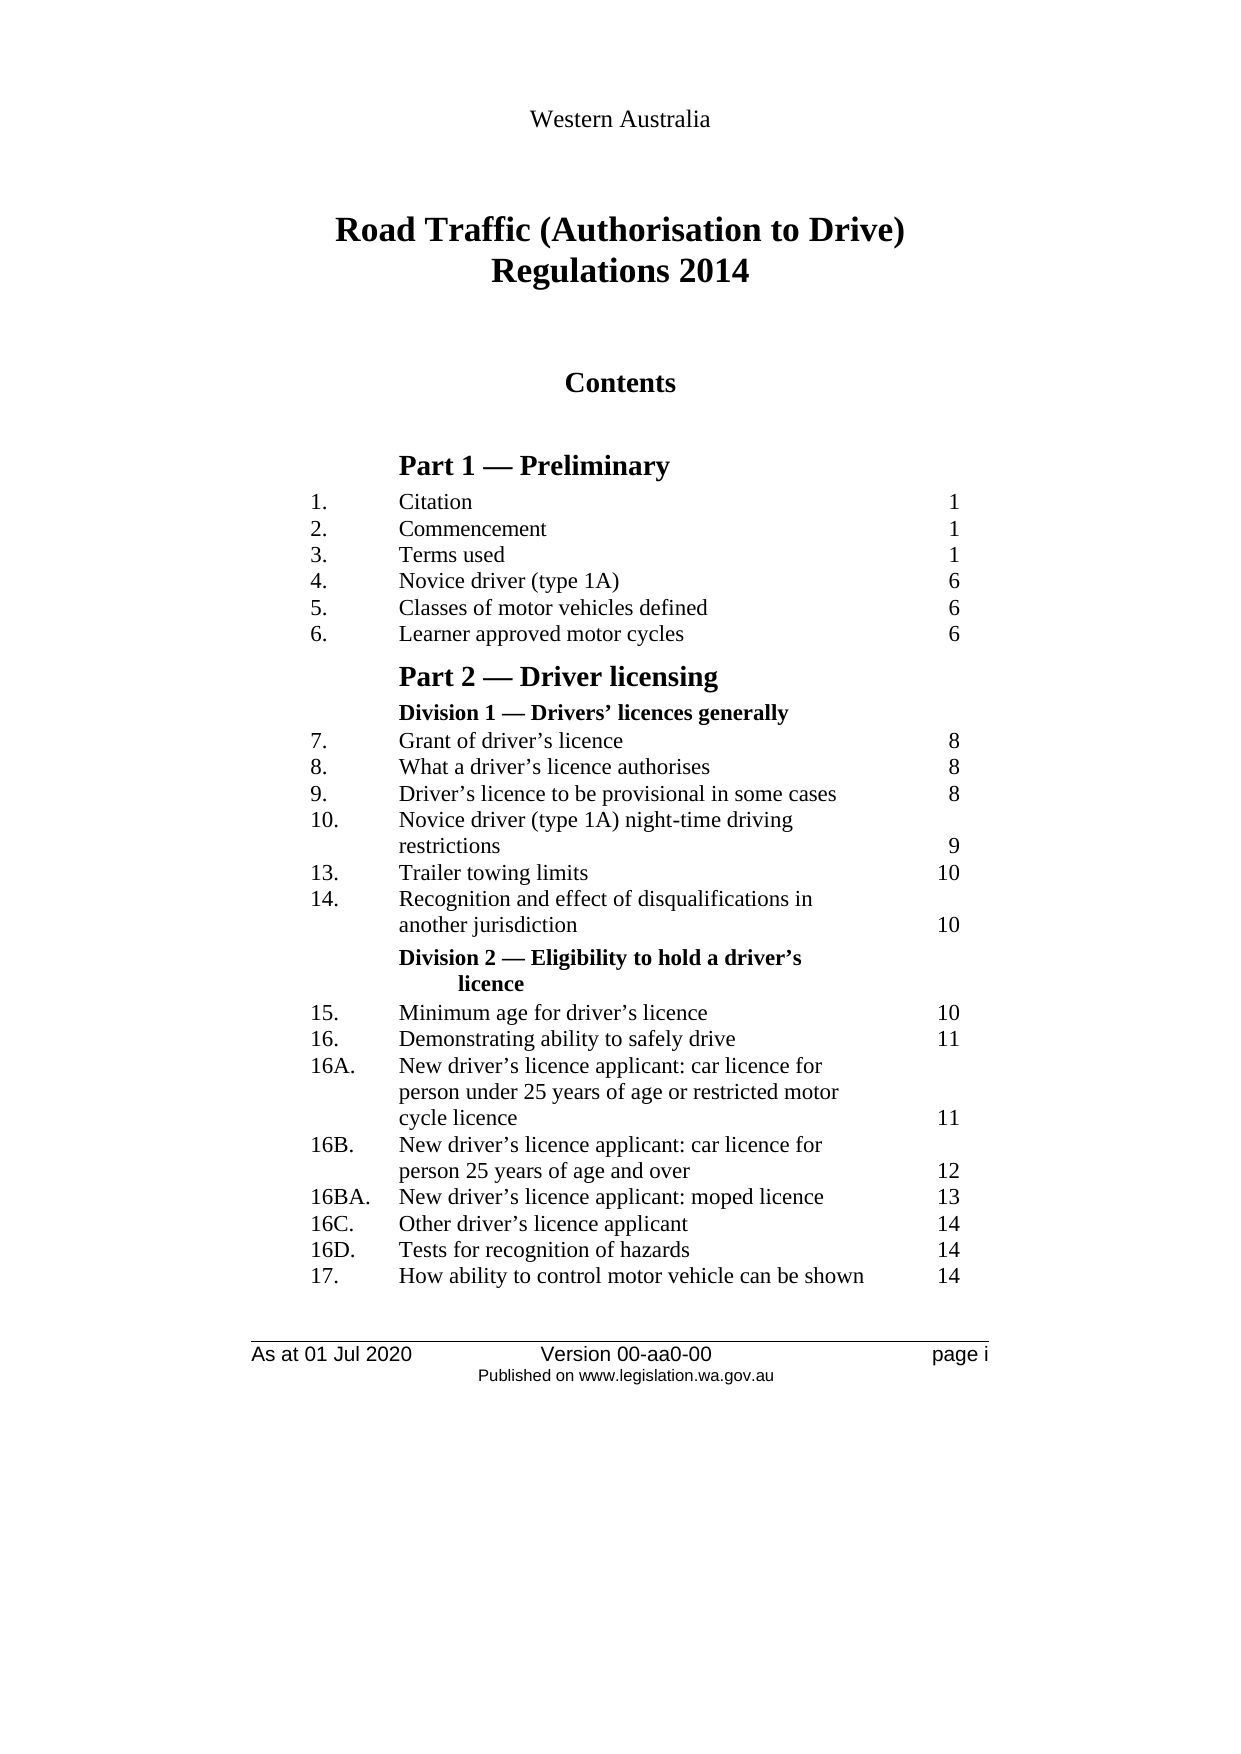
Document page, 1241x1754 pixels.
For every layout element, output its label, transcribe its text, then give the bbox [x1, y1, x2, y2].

text Western Australia [251, 104, 989, 133]
text 9. Driver’s licence to be provisional in some cases 8 [310, 780, 871, 806]
text 2. Commencement 1 [310, 514, 871, 541]
text 16C. Other driver’s licence applicant 14 [310, 1210, 871, 1236]
text 5. Classes of motor vehicles defined 6 [310, 594, 871, 620]
text 16BA. New driver’s licence applicant: moped licence 13 [310, 1183, 871, 1210]
text 17. How ability to control motor vehicle can be shown 14 [310, 1262, 871, 1289]
text 15. Minimum age for driver’s licence 10 [310, 999, 871, 1025]
text 4. Novice driver (type 1A) 6 [310, 567, 871, 594]
text 6. Learner approved motor cycles 6 [310, 620, 871, 646]
text Division 1 — Drivers’ licences generally [399, 699, 871, 725]
text 16. Demonstrating ability to safely drive 11 [310, 1025, 871, 1052]
text 1. Citation 1 [310, 488, 871, 514]
text 13. Trailer towing limits 10 [310, 859, 871, 885]
text 7. Grant of driver’s licence 8 [310, 727, 871, 753]
text 16A. New driver’s licence applicant: car licence for person under 25 years of age or restricted motor cycle licence 11 [310, 1052, 871, 1131]
text 16D. Tests for recognition of hazards 14 [310, 1236, 871, 1262]
text 14. Recognition and effect of disqualifications in another jurisdiction 10 [310, 885, 871, 938]
text Contents [491, 365, 749, 398]
text 16B. New driver’s licence applicant: car licence for person 25 years of age and over 12 [310, 1131, 871, 1183]
text Part 2 — Driver licensing [399, 659, 871, 692]
text Part 1 — Preliminary [399, 448, 871, 482]
text Road Traffic (Authorisation to Drive) Regulations 2014 [251, 208, 989, 290]
text Division 2 — Eligibility to hold a driver’s licence [399, 944, 871, 997]
text 10. Novice driver (type 1A) night-time driving restrictions 9 [310, 806, 871, 859]
text 3. Terms used 1 [310, 541, 871, 567]
text 8. What a driver’s licence authorises 8 [310, 753, 871, 780]
